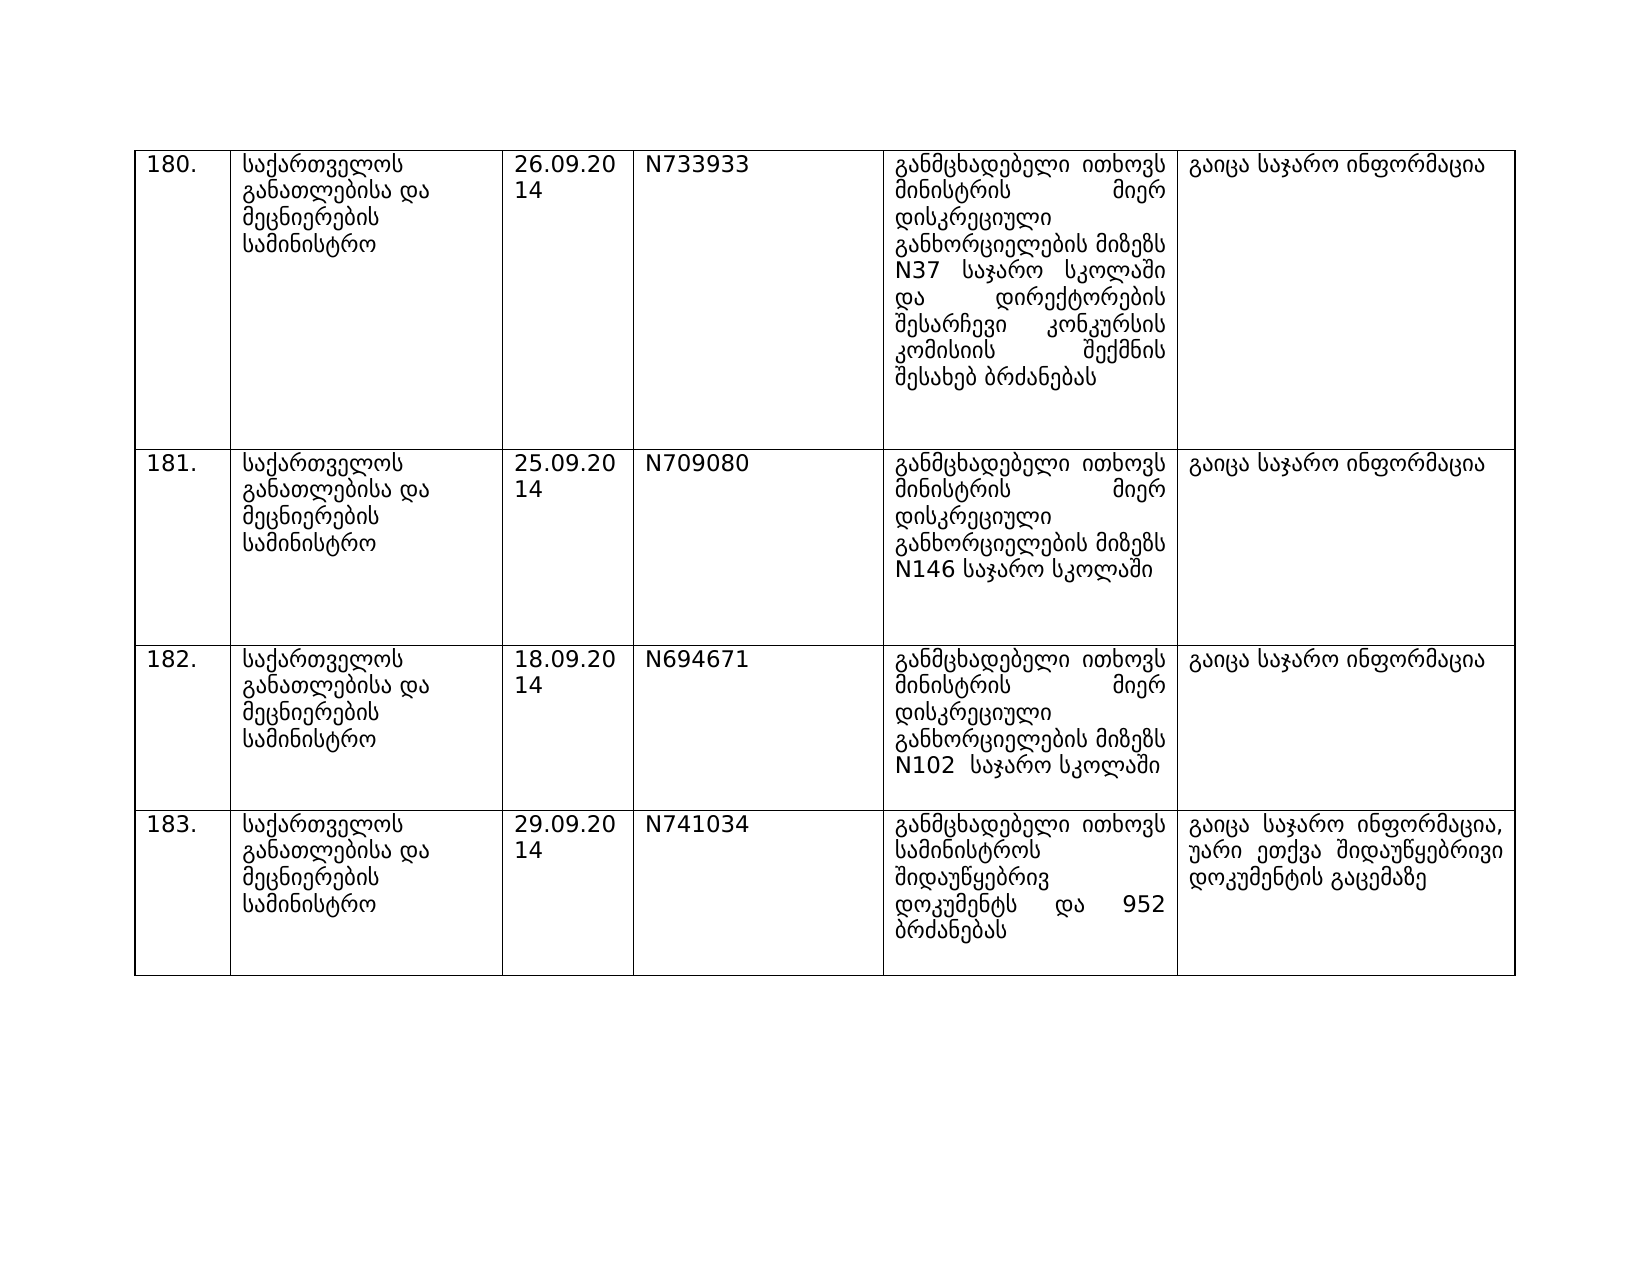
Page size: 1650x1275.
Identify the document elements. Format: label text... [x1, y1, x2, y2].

table_cell N709080 [634, 450, 883, 645]
table_cell 180. [136, 151, 230, 449]
table_cell საქართველოს განათლებისა და მეცნიერების სამინისტრო [231, 450, 502, 645]
table_cell განმცხადებელი ითხოვს მინისტრის მიერ დისკრეციული განხორციელების მიზეზს N102 საჯარო სკოლაში [884, 646, 1177, 810]
table_cell 26.09.2014 [503, 151, 633, 449]
table_cell გაიცა საჯარო ინფორმაცია [1178, 151, 1514, 449]
table_cell 181. [136, 450, 230, 645]
table_cell 25.09.2014 [503, 450, 633, 645]
table_cell გაიცა საჯარო ინფორმაცია [1178, 450, 1514, 645]
table_cell N733933 [634, 151, 883, 449]
table_cell N694671 [634, 646, 883, 810]
table_cell 18.09.2014 [503, 646, 633, 810]
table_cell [231, 811, 502, 974]
table_cell 182. [136, 646, 230, 810]
table_cell განმცხადებელი ითხოვს მინისტრის მიერ დისკრეციული განხორციელების მიზეზს N146 საჯარო სკოლაში [884, 450, 1177, 645]
table_cell გაიცა საჯარო ინფორმაცია, უარი ეთქვა შიდაუწყებრივი დოკუმენტის გაცემაზე [1178, 811, 1514, 974]
table_cell განმცხადებელი ითხოვს სამინისტროს შიდაუწყებრივ დოკუმენტს და 952 ბრძანებას [884, 811, 1177, 974]
table_cell N741034 [634, 811, 883, 974]
table_cell განმცხადებელი ითხოვს მინისტრის მიერ დისკრეციული განხორციელების მიზეზს N37 საჯარო სკოლაში და დირექტორების შესარჩევი კონკურსის კომისიის შექმნის შესახებ ბრძანებას [884, 151, 1177, 449]
table_cell საქართველოს განათლებისა და მეცნიერების სამინისტრო [231, 646, 502, 810]
table_cell გაიცა საჯარო ინფორმაცია [1178, 646, 1514, 810]
table_cell 183. [136, 811, 230, 974]
table_cell 29.09.2014 [503, 811, 633, 974]
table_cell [231, 151, 502, 449]
